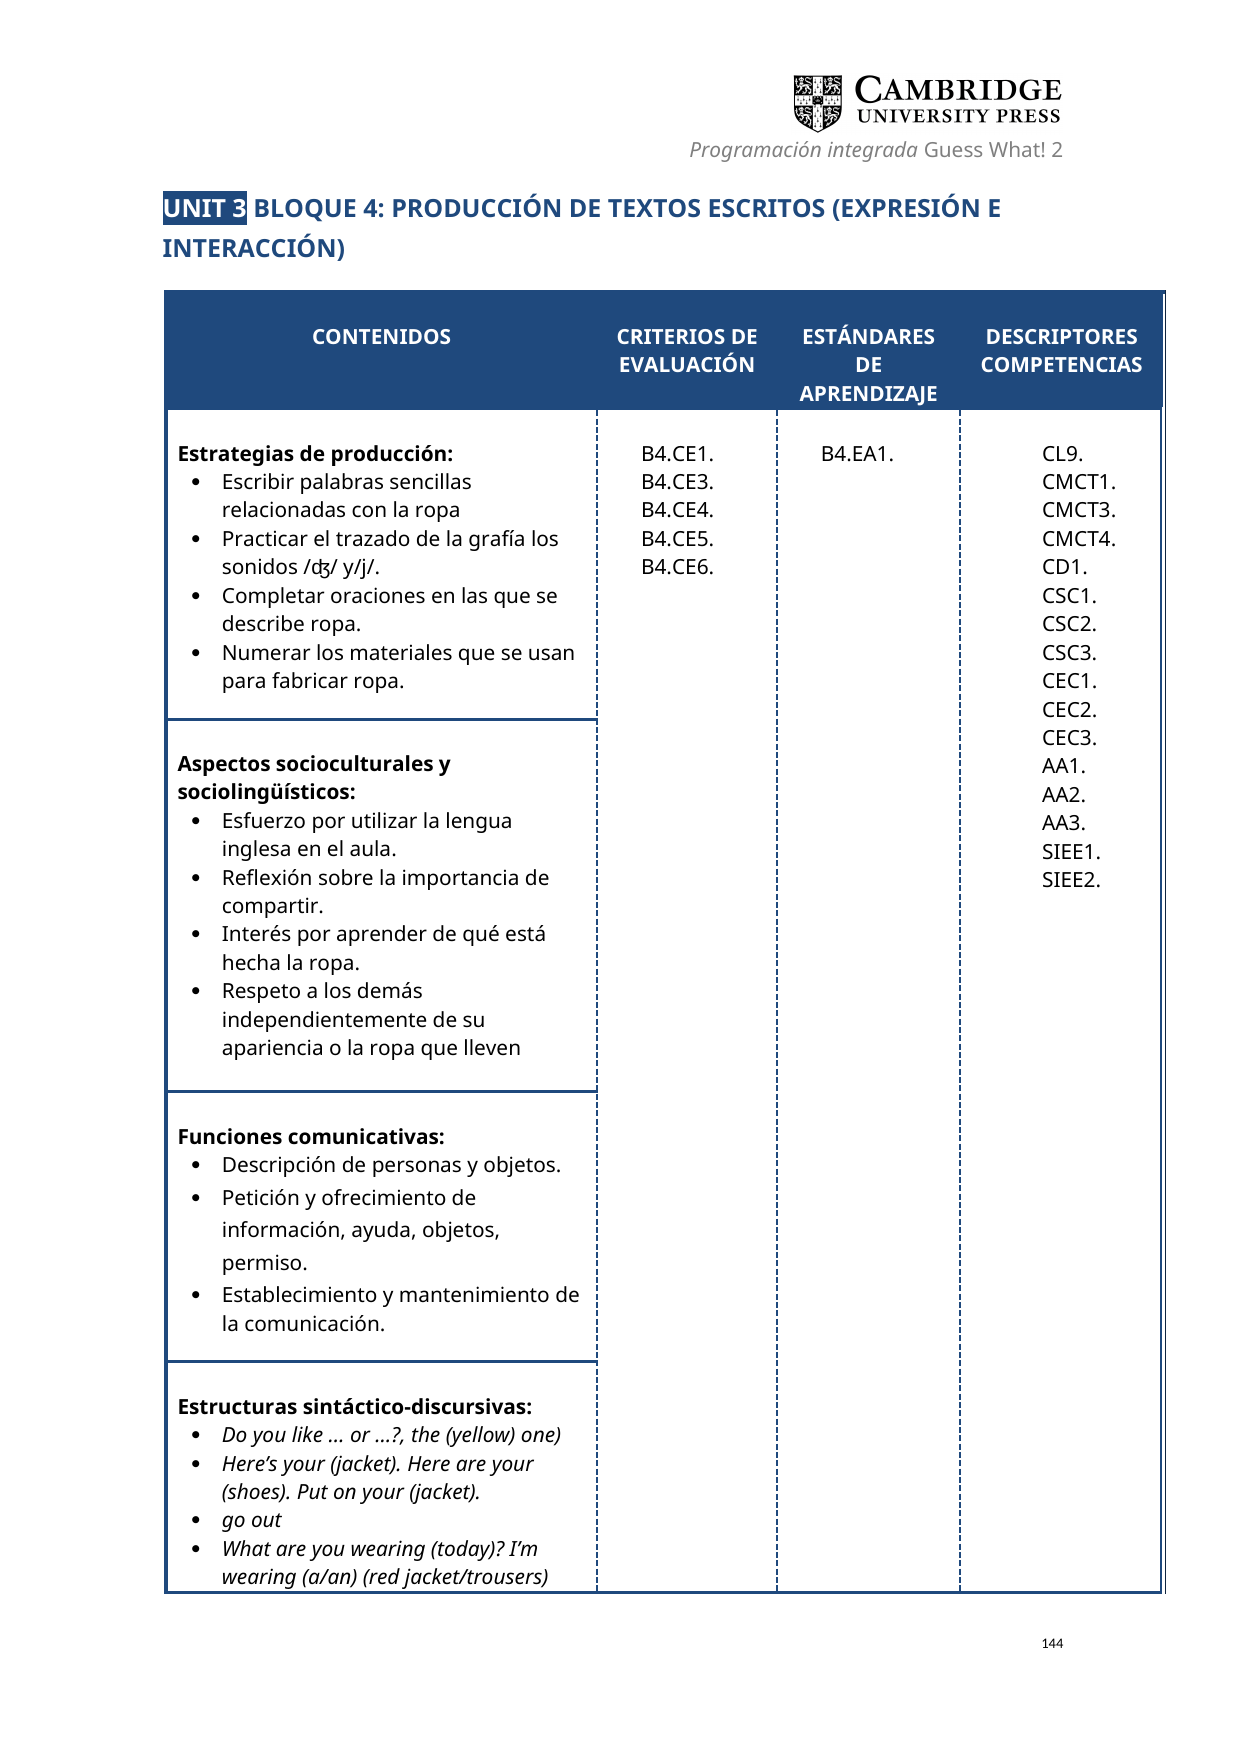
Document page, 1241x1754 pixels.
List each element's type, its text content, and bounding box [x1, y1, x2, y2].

table_header CONTENIDOS [168, 294, 597, 407]
table_header ESTÁNDARES DE APRENDIZAJE [777, 294, 960, 407]
table_cell Aspectos socioculturales y sociolingüísticos: Esfuerzo por utilizar la lengua inglesa en el aula. Reflexión sobre la importancia de compartir. Interés por aprender de qué está hecha la ropa. Respeto a los demás independientemente de su apariencia o la ropa que lleven [168, 721, 597, 1090]
table_cell B4.CE1. B4.CE3. B4.CE4. B4.CE5. B4.CE6. [597, 410, 777, 1591]
picture [791, 73, 1064, 135]
table_header CRITERIOS DE EVALUACIÓN [597, 294, 777, 407]
table_cell Funciones comunicativas: Descripción de personas y objetos. Petición y ofrecimiento de información, ayuda, objetos, permiso. Establecimiento y mantenimiento de la comunicación. [168, 1093, 597, 1360]
table_cell Estrategias de producción: Escribir palabras sencillas relacionadas con la ropa Practicar el trazado de la grafía los sonidos /ʤ/ y/j/. Completar oraciones en las que se describe ropa. Numerar los materiales que se usan para fabricar ropa. [168, 410, 597, 717]
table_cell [168, 1363, 597, 1591]
table_header DESCRIPTORES COMPETENCIAS [960, 294, 1160, 407]
text UNIT 3 BLOQUE 4: PRODUCCIÓN DE TEXTOS ESCRITOS (EXPRESIÓN E INTERACCIÓN) [162, 191, 1063, 264]
table_cell B4.EA1. [777, 410, 960, 1591]
table_cell CL9. CMCT1. CMCT3. CMCT4. CD1. CSC1. CSC2. CSC3. CEC1. CEC2. CEC3. AA1. AA2. AA3. SIEE1. SIEE2. [960, 410, 1160, 1591]
